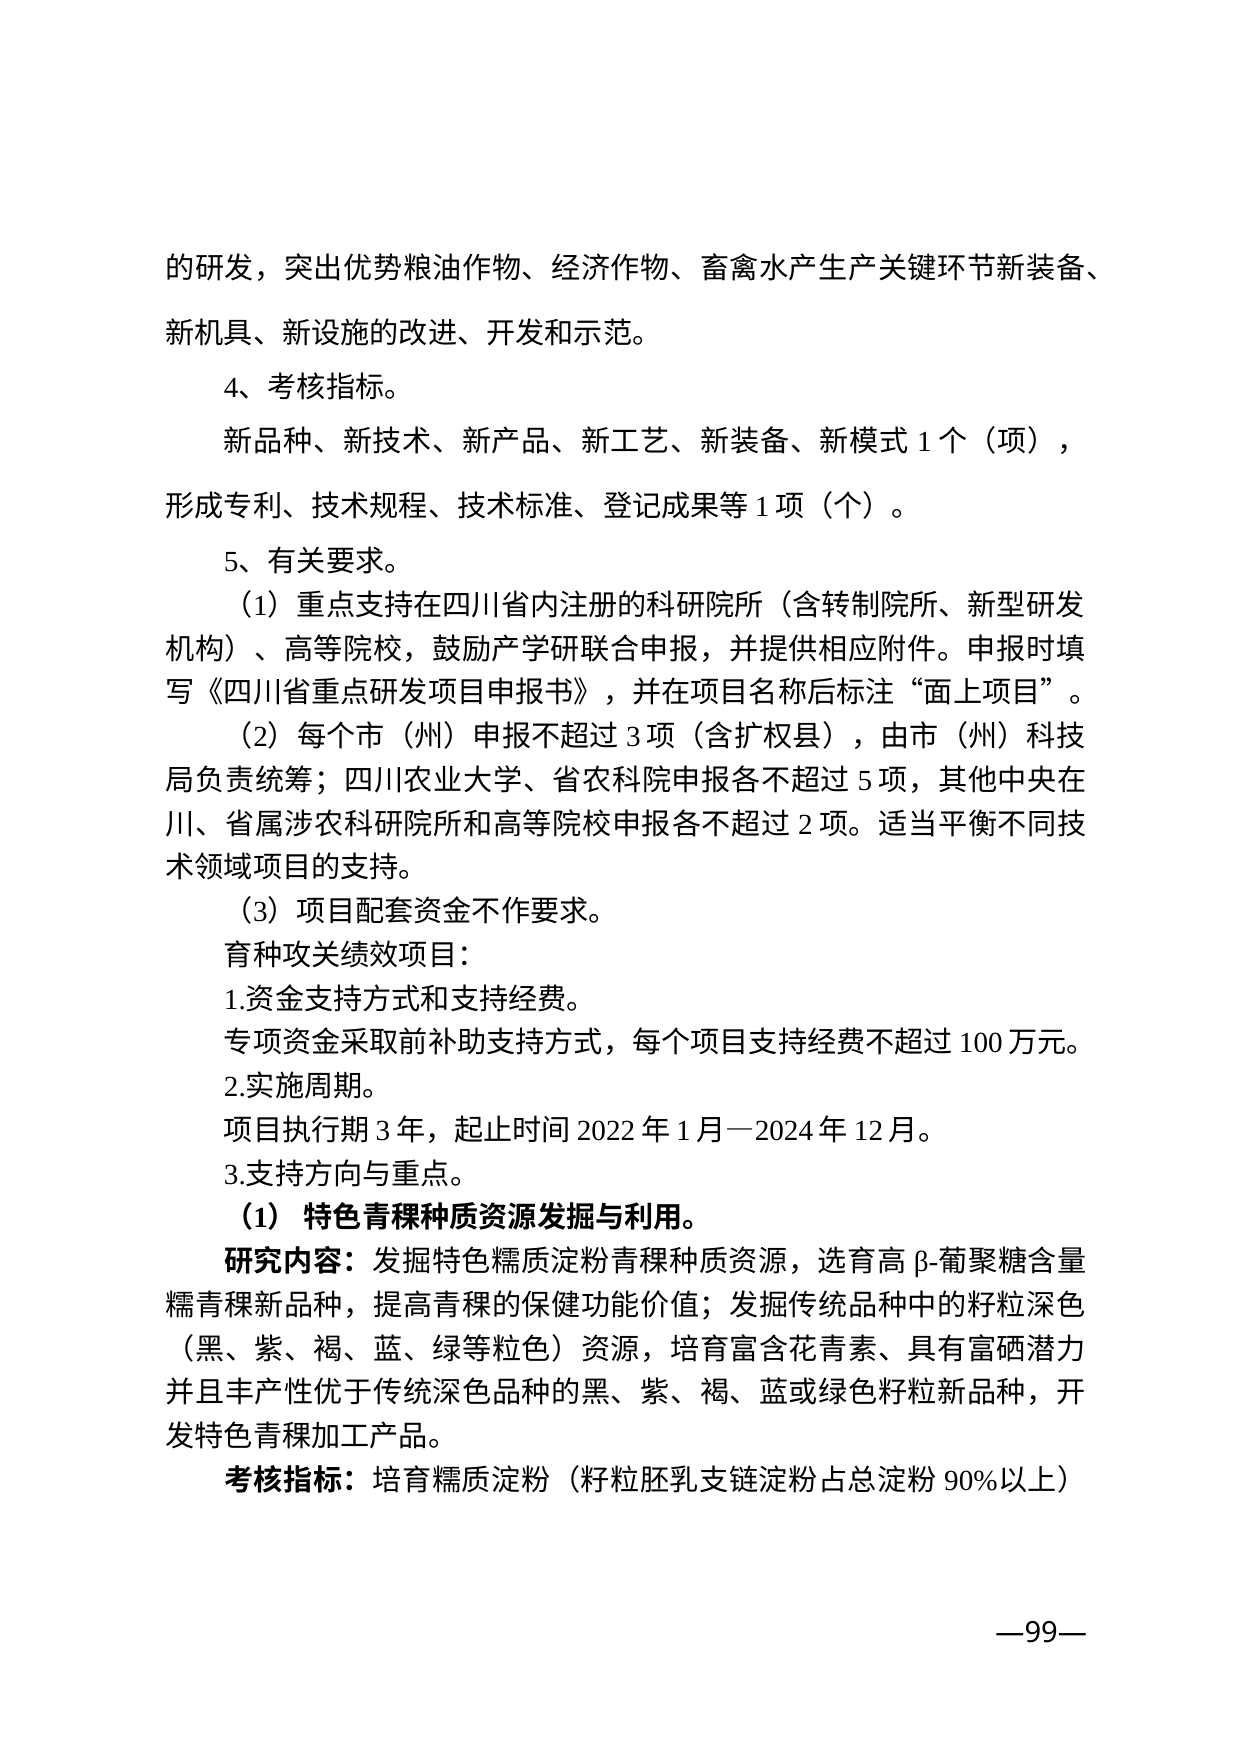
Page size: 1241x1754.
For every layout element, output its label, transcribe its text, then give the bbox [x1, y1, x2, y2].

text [165, 233, 1087, 363]
text 专项资金采取前补助支持方式，每个项目支持经费不超过100万元。 [165, 1018, 1087, 1062]
text 项目执行期3年，起止时间2022年1月—2024年12月。 [165, 1105, 1087, 1149]
text 新品种、新技术、新产品、新工艺、新装备、新模式1个（项），形成专利、技术规程、技术标准、登记成果等1项（个）。 [165, 407, 1087, 537]
text （1）重点支持在四川省内注册的科研院所（含转制院所、新型研发机构）、高等院校，鼓励产学研联合申报，并提供相应附件。申报时填写《四川省重点研发项目申报书》，并在项目名称后标注“面上项目”。 [165, 580, 1087, 712]
text 5、有关要求。 [165, 537, 1087, 580]
text （3）项目配套资金不作要求。 [165, 887, 1087, 930]
text 3.支持方向与重点。 [165, 1149, 1087, 1193]
text （1） 特色青稞种质资源发掘与利用。 [165, 1193, 1087, 1237]
text 4、考核指标。 [165, 363, 1087, 407]
text 研究内容：发掘特色糯质淀粉青稞种质资源，选育高β-葡聚糖含量糯青稞新品种，提高青稞的保健功能价值；发掘传统品种中的籽粒深色（黑、紫、褐、蓝、绿等粒色）资源，培育富含花青素、具有富硒潜力并且丰产性优于传统深色品种的黑、紫、褐、蓝或绿色籽粒新品种，开发特色青稞加工产品。 [165, 1237, 1087, 1455]
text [165, 1455, 1087, 1499]
text 育种攻关绩效项目： [165, 930, 1087, 974]
text （2）每个市（州）申报不超过3项（含扩权县），由市（州）科技局负责统筹；四川农业大学、省农科院申报各不超过5项，其他中央在川、省属涉农科研院所和高等院校申报各不超过2项。适当平衡不同技术领域项目的支持。 [165, 712, 1087, 887]
text 1.资金支持方式和支持经费。 [165, 974, 1087, 1018]
text 2.实施周期。 [165, 1062, 1087, 1105]
